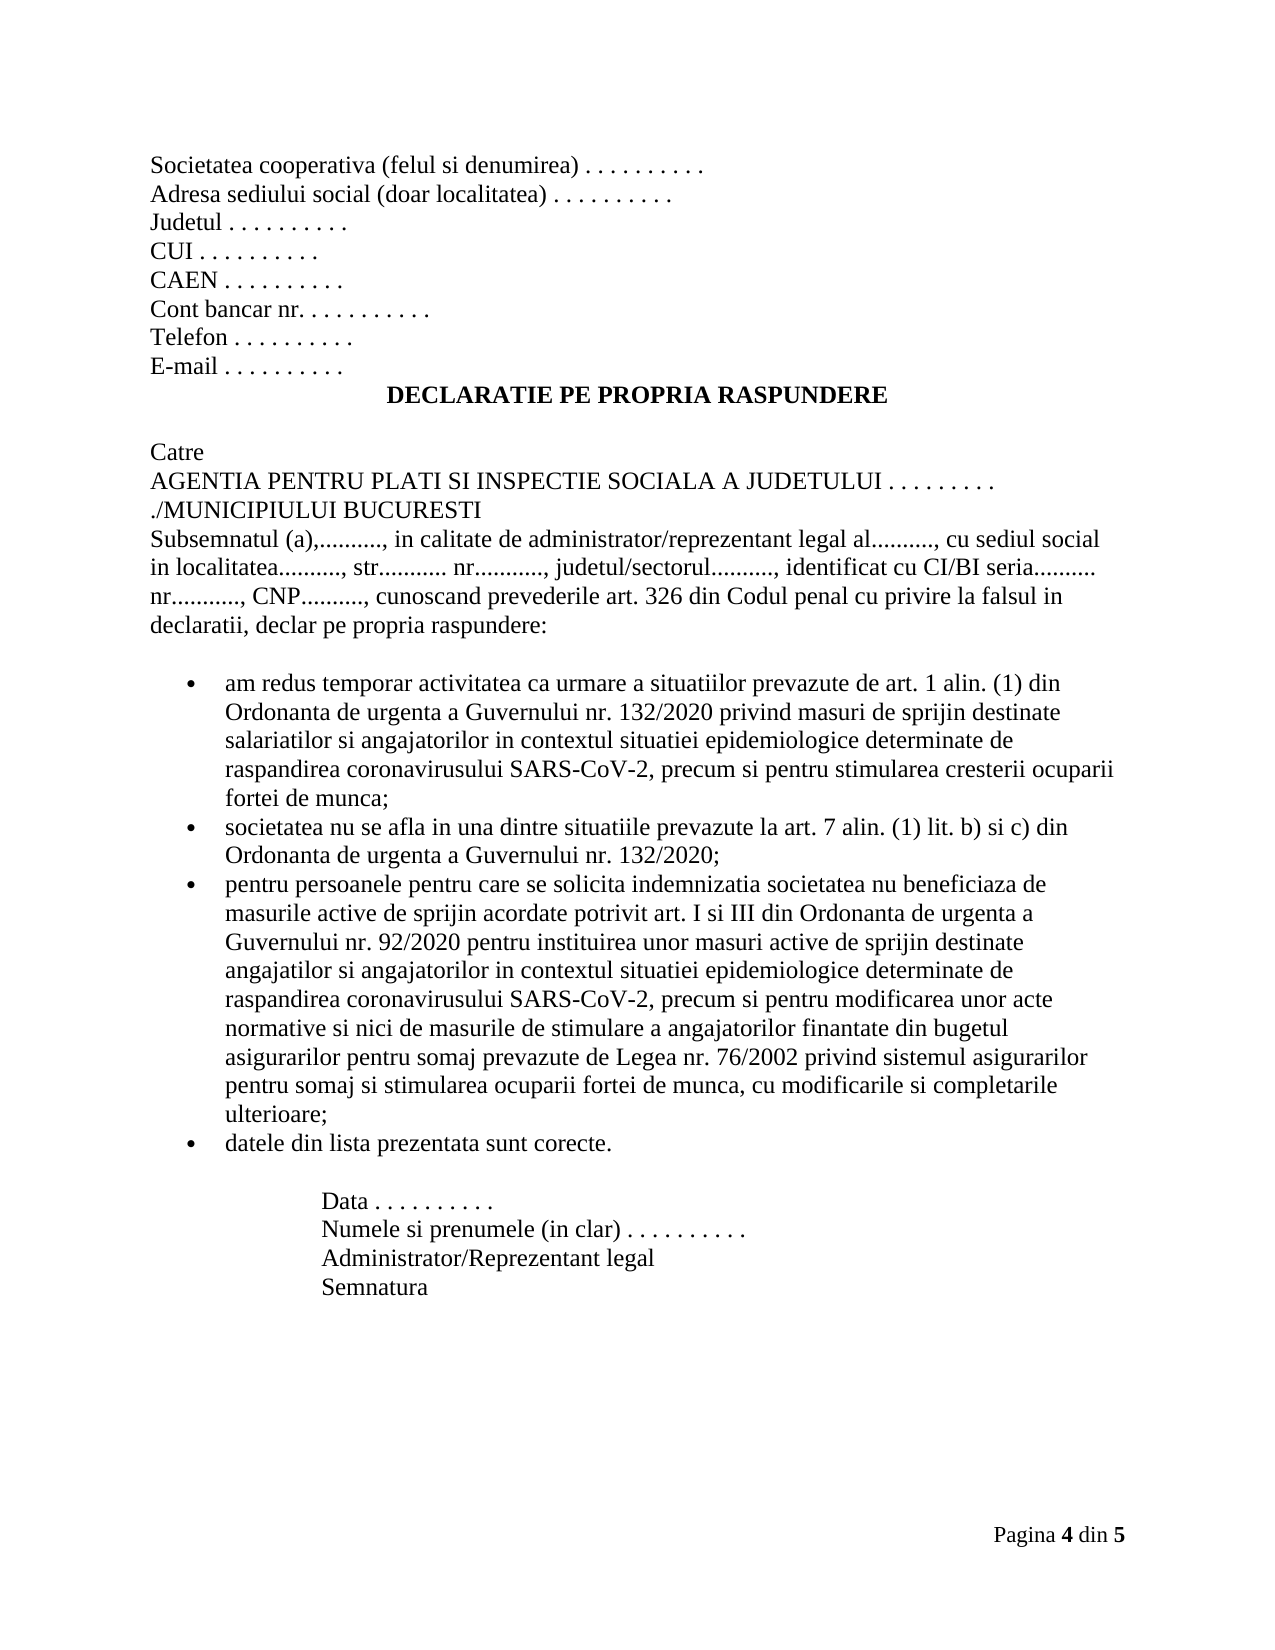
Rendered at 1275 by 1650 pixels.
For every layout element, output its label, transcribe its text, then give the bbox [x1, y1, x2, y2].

list societatea nu se afla in una dintre situatiile prevazute la art. 7 alin. (1) lit. b) si c) din Ordonanta de urgenta a Guvernului nr. 132/2020; [187, 812, 1125, 869]
list pentru persoanele pentru care se solicita indemnizatia societatea nu beneficiaza de masurile active de sprijin acordate potrivit art. I si III din Ordonanta de urgenta a Guvernului nr. 92/2020 pentru instituirea unor masuri active de sprijin destinate angajatilor si angajatorilor in contextul situatiei epidemiologice determinate de raspandirea coronavirusului SARS-CoV-2, precum si pentru modificarea unor acte normative si nici de masurile de stimulare a angajatorilor finantate din bugetul asigurarilor pentru somaj prevazute de Legea nr. 76/2002 privind sistemul asigurarilor pentru somaj si stimularea ocuparii fortei de munca, cu modificarile si completarile ulterioare; [187, 869, 1125, 1128]
text DECLARATIE PE PROPRIA RASPUNDERE [150, 380, 1125, 409]
text Catre AGENTIA PENTRU PLATI SI INSPECTIE SOCIALA A JUDETULUI . . . . . . . . . ./MUNICIPIULUI BUCURESTI Subsemnatul (a),.........., in calitate de administrator/reprezentant legal al.........., cu sediul social in localitatea.........., str........... nr..........., judetul/sectorul.........., identificat cu CI/BI seria.......... nr..........., CNP.........., cunoscand prevederile art. 326 din Codul penal cu privire la falsul in declaratii, declar pe propria raspundere: [150, 409, 1125, 639]
table_header Data . . . . . . . . . . Numele si prenumele (in clar) . . . . . . . . . . Administrator/Reprezentant legal Semnatura [321, 1186, 954, 1301]
list datele din lista prezentata sunt corecte. [187, 1128, 1125, 1157]
text Societatea cooperativa (felul si denumirea) . . . . . . . . . . Adresa sediului social (doar localitatea) . . . . . . . . . . Judetul . . . . . . . . . . CUI . . . . . . . . . . CAEN . . . . . . . . . . Cont bancar nr. . . . . . . . . . . Telefon . . . . . . . . . . E-mail . . . . . . . . . . [150, 150, 1125, 380]
list am redus temporar activitatea ca urmare a situatiilor prevazute de art. 1 alin. (1) din Ordonanta de urgenta a Guvernului nr. 132/2020 privind masuri de sprijin destinate salariatilor si angajatorilor in contextul situatiei epidemiologice determinate de raspandirea coronavirusului SARS-CoV-2, precum si pentru stimularea cresterii ocuparii fortei de munca; [187, 668, 1125, 812]
